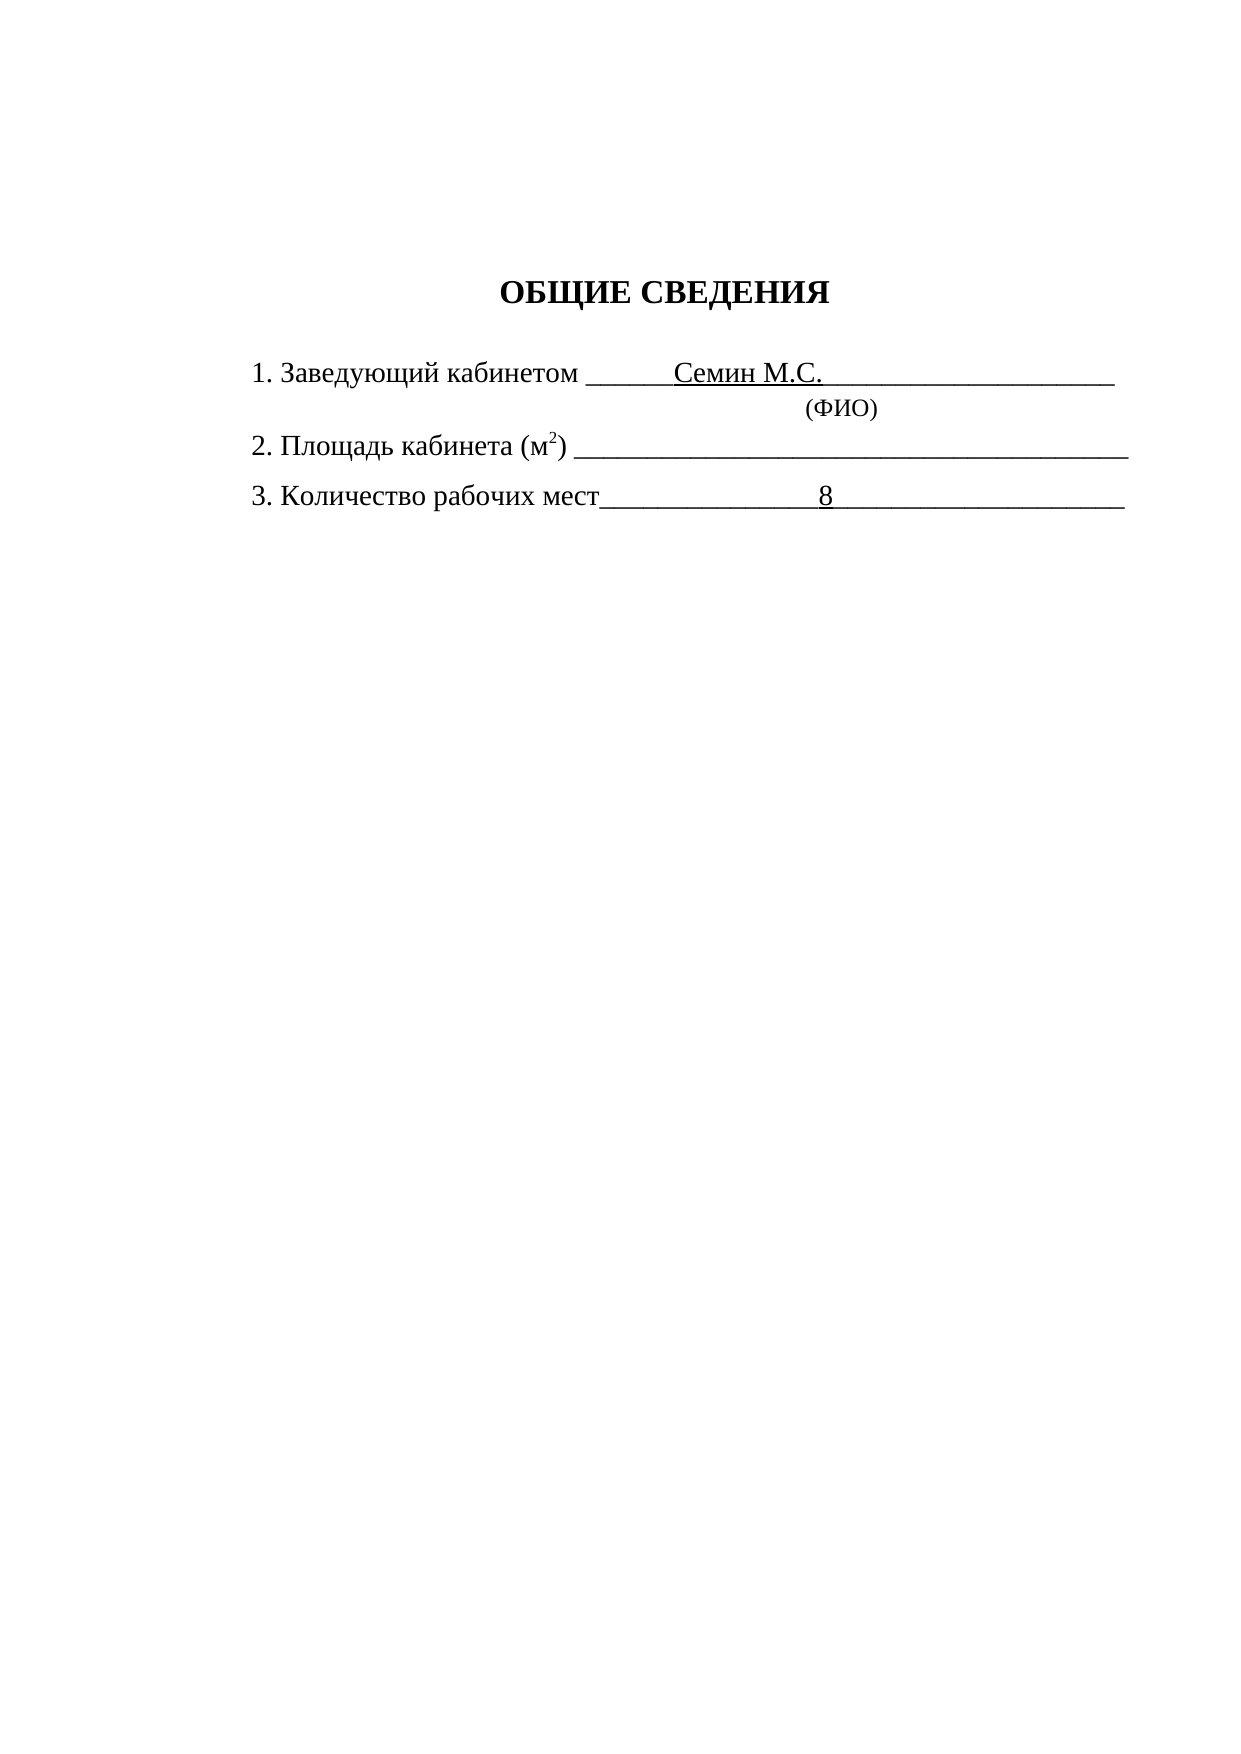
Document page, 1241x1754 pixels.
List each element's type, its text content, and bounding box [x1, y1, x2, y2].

list 3. Количество рабочих мест_______________8____________________ [177, 478, 1152, 512]
list (ФИО) [288, 393, 1152, 422]
list 2. Площадь кабинета (м2) ______________________________________ [177, 428, 1152, 461]
text ОБЩИЕ СВЕДЕНИЯ [177, 272, 1152, 311]
text 1. Заведующий кабинетом ______Семин М.С.____________________ [177, 355, 1152, 388]
